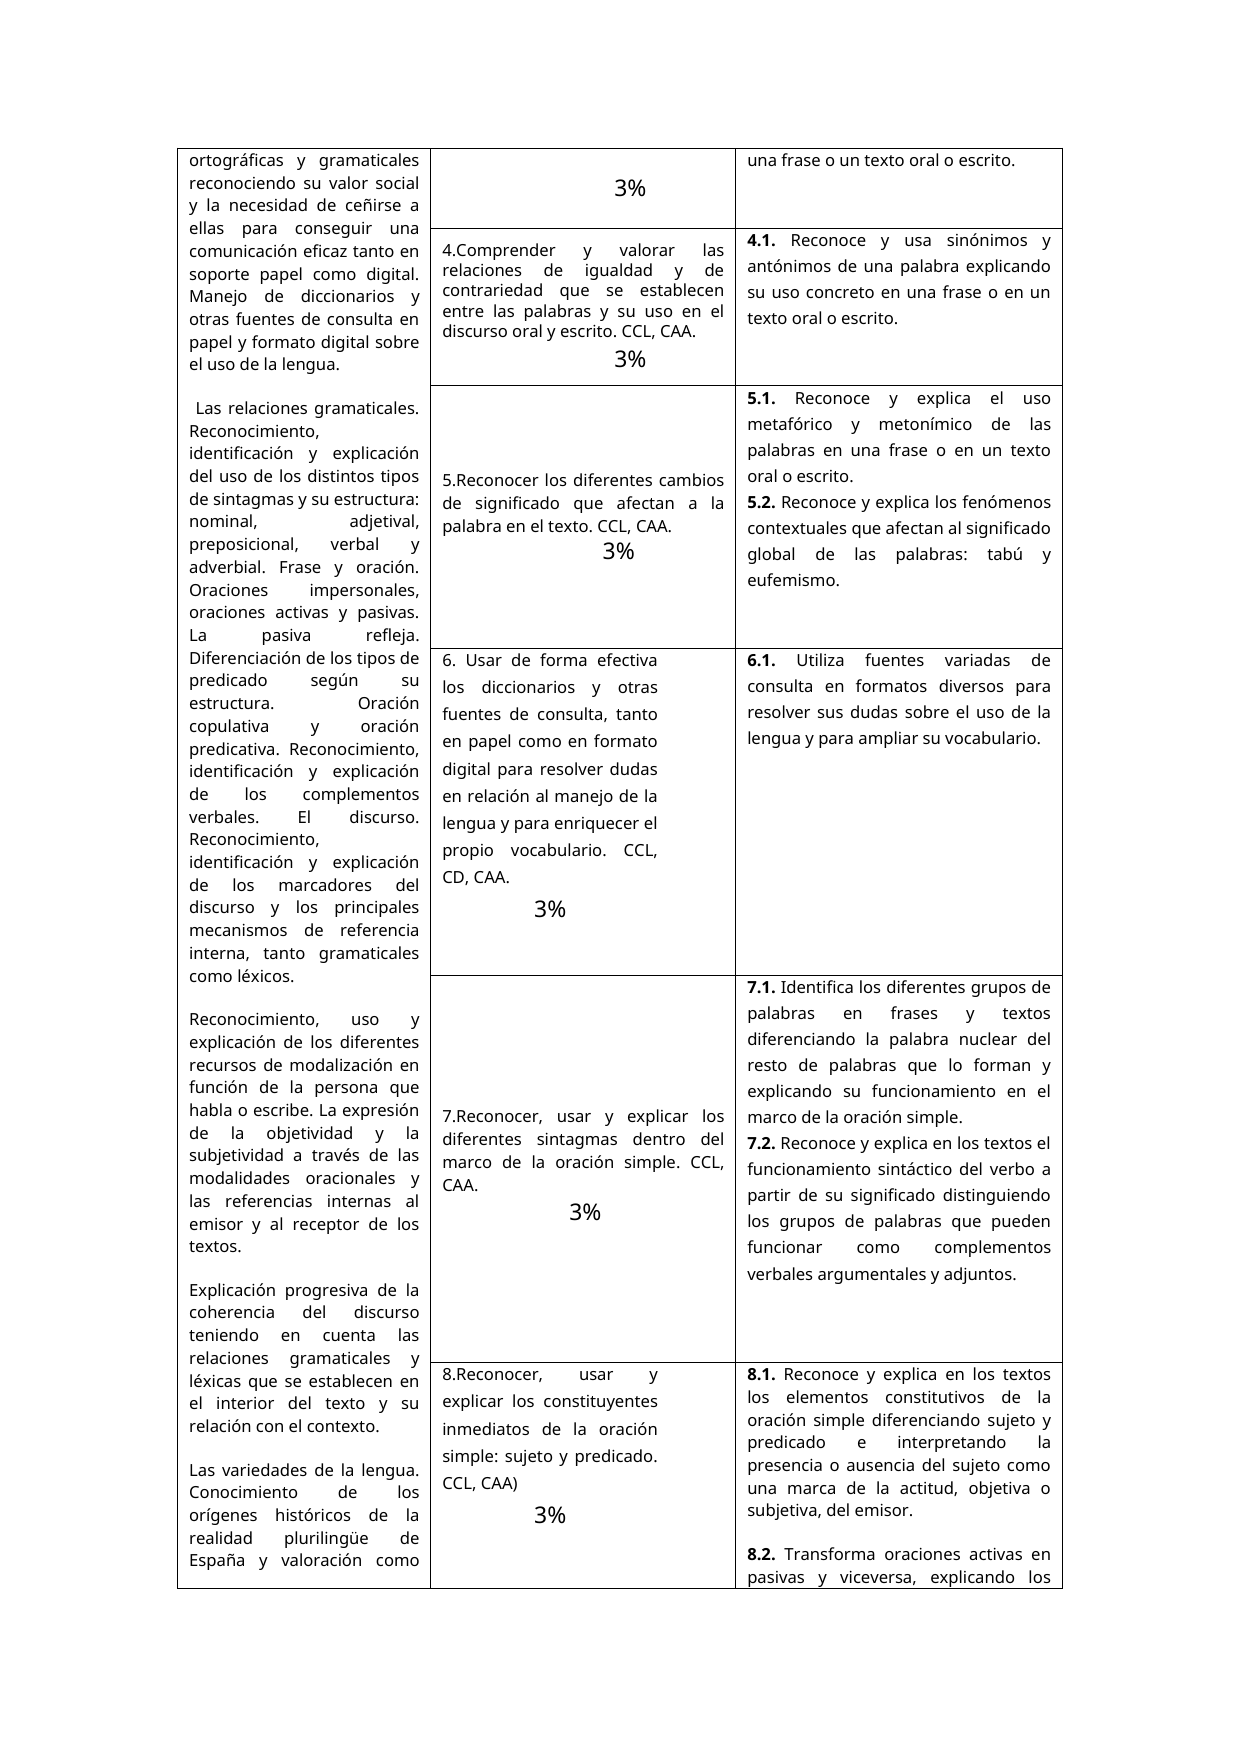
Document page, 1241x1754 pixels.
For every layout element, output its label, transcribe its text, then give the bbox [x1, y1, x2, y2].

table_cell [431, 1363, 735, 1588]
table_cell 6. Usar de forma efectiva los diccionarios y otras fuentes de consulta, tanto en papel como en formato digital para resolver dudas en relación al manejo de la lengua y para enriquecer el propio vocabulario. CCL, CD, CAA. 3% [431, 649, 735, 974]
table_cell 5.1. Reconoce y explica el uso metafórico y metonímico de las palabras en una frase o en un texto oral o escrito. 5.2. Reconoce y explica los fenómenos contextuales que afectan al significado global de las palabras: tabú y eufemismo. [736, 386, 1062, 647]
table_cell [736, 1363, 1062, 1588]
table_cell 4.Comprender y valorar las relaciones de igualdad y de contrariedad que se establecen entre las palabras y su uso en el discurso oral y escrito. CCL, CAA. 3% [431, 229, 735, 385]
table_cell 7.Reconocer, usar y explicar los diferentes sintagmas dentro del marco de la oración simple. CCL, CAA. 3% [431, 976, 735, 1362]
table_cell 6.1. Utiliza fuentes variadas de consulta en formatos diversos para resolver sus dudas sobre el uso de la lengua y para ampliar su vocabulario. [736, 649, 1062, 974]
table_cell 7.1. Identifica los diferentes grupos de palabras en frases y textos diferenciando la palabra nuclear del resto de palabras que lo forman y explicando su funcionamiento en el marco de la oración simple. 7.2. Reconoce y explica en los textos el funcionamiento sintáctico del verbo a partir de su significado distinguiendo los grupos de palabras que pueden funcionar como complementos verbales argumentales y adjuntos. [736, 976, 1062, 1362]
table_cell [736, 149, 1062, 227]
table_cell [431, 149, 735, 227]
table_cell 5.Reconocer los diferentes cambios de significado que afectan a la palabra en el texto. CCL, CAA. 3% [431, 386, 735, 647]
table_cell 4.1. Reconoce y usa sinónimos y antónimos de una palabra explicando su uso concreto en una frase o en un texto oral o escrito. [736, 229, 1062, 385]
